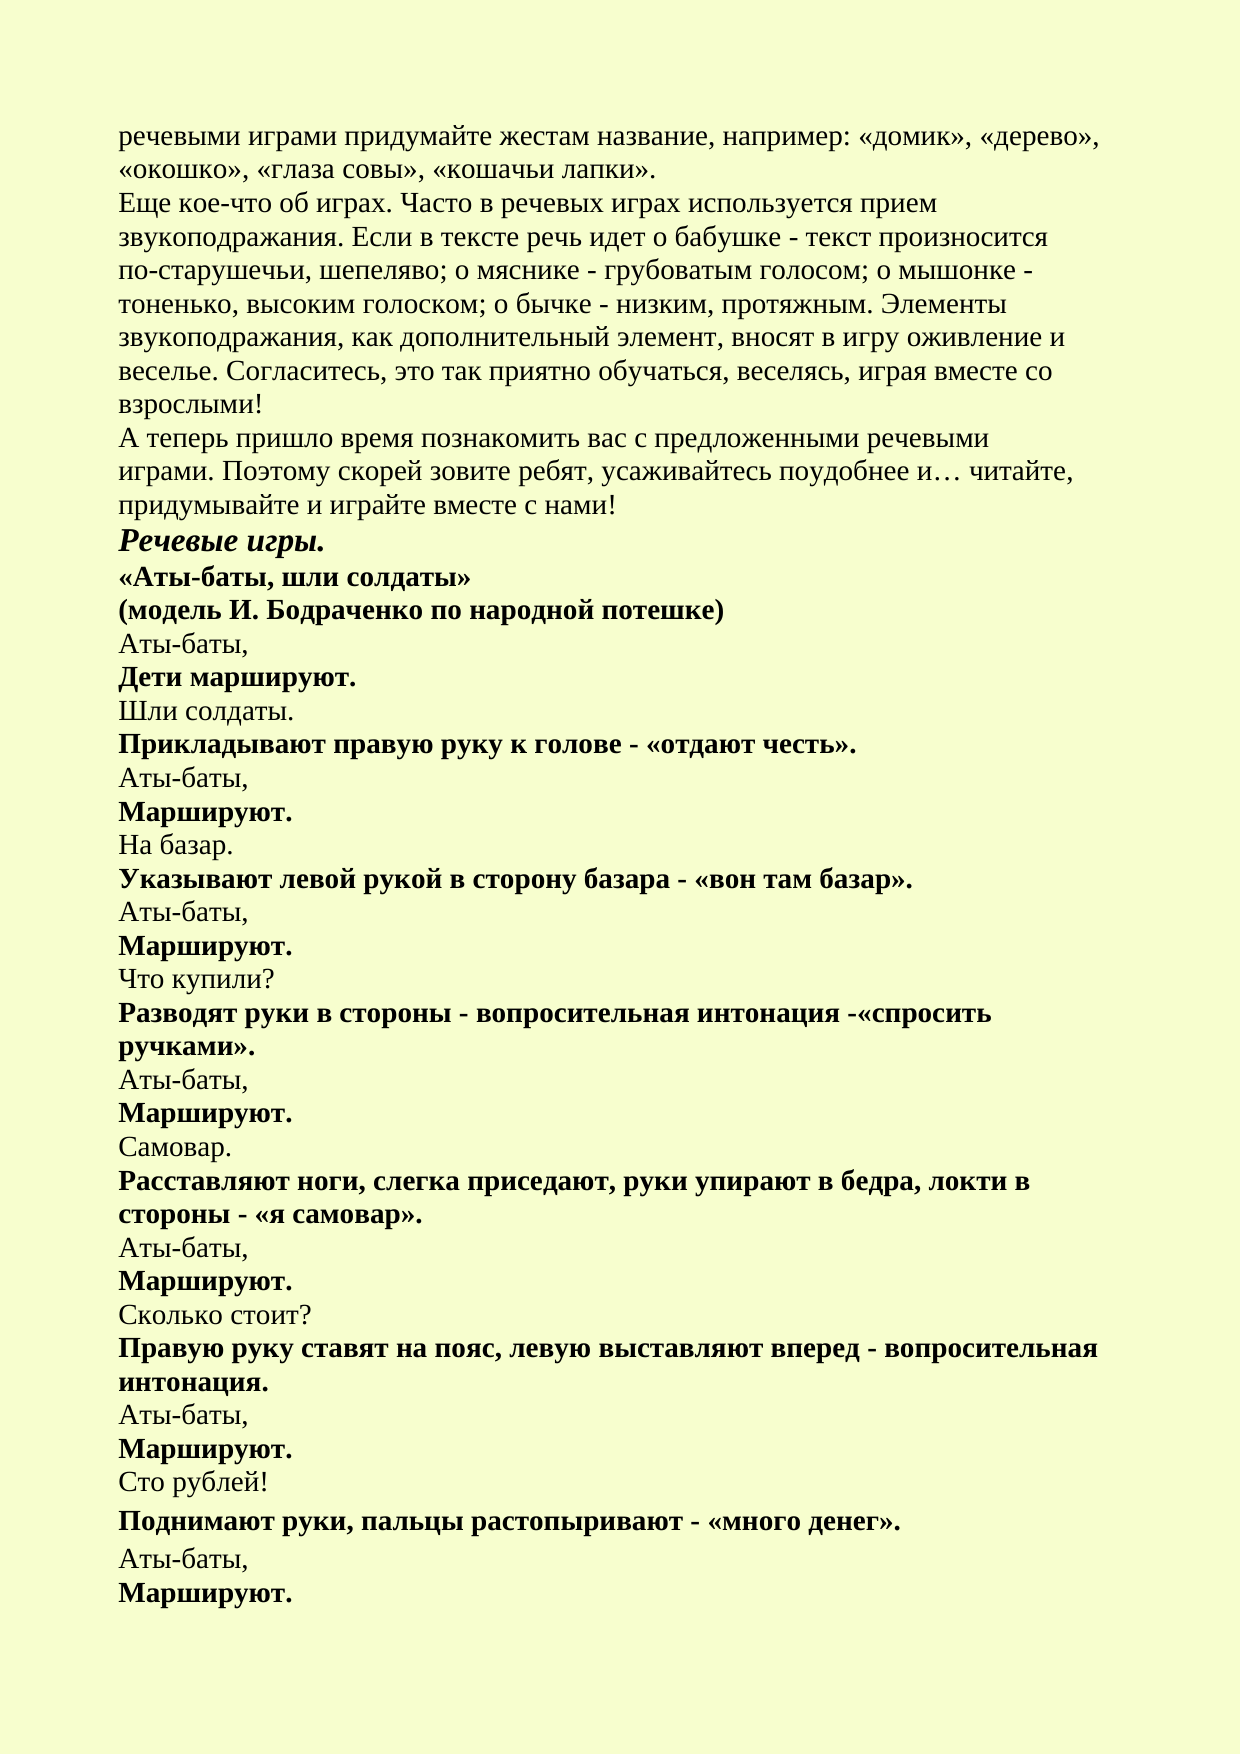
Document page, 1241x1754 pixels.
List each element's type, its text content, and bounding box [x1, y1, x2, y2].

text Что купили? [118, 961, 1122, 995]
text играми. Поэтому скорей зовите ребят, усаживайтесь поудобнее и… читайте, [118, 453, 1122, 487]
text Аты-баты, [118, 760, 1122, 794]
text Аты-баты, [118, 1230, 1122, 1263]
text Сто рублей! [118, 1464, 1122, 1498]
text Аты-баты, [118, 626, 1122, 659]
text тоненько, высоким голоском; о бычке - низким, протяжным. Элементы [118, 286, 1122, 319]
text Маршируют. [118, 1096, 1122, 1129]
text На базар. [118, 827, 1122, 861]
text Аты-баты, [118, 1542, 1122, 1575]
text «Аты-баты, шли солдаты» [118, 559, 1122, 592]
text взрослыми! [118, 386, 1122, 420]
text Прикладывают правую руку к голове - «отдают честь». [118, 727, 1122, 760]
text Аты-баты, [118, 1062, 1122, 1096]
text звукоподражания, как дополнительный элемент, вносят в игру оживление и [118, 319, 1122, 353]
text Расставляют ноги, слегка приседают, руки упирают в бедра, локти в стороны - «я самовар». [118, 1163, 1122, 1230]
text Маршируют. [118, 794, 1122, 827]
text Маршируют. [118, 928, 1122, 961]
text Дети маршируют. [118, 659, 1122, 693]
text Указывают левой рукой в сторону базара - «вон там базар». [118, 861, 1122, 894]
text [118, 118, 1122, 185]
text Правую руку ставят на пояс, левую выставляют вперед - вопросительная интонация. [118, 1330, 1122, 1397]
text Маршируют. [118, 1431, 1122, 1464]
text (модель И. Бодраченко по народной потешке) [118, 592, 1122, 626]
text веселье. Согласитесь, это так приятно обучаться, веселясь, играя вместе со [118, 353, 1122, 386]
text Сколько стоит? [118, 1297, 1122, 1330]
text придумывайте и играйте вместе с нами! [118, 487, 1122, 521]
text Шли солдаты. [118, 693, 1122, 727]
text Поднимают руки, пальцы растопыривают - «много денег». [118, 1503, 1122, 1537]
text Разводят руки в стороны - вопросительная интонация -«спросить ручками». [118, 995, 1122, 1062]
text Аты-баты, [118, 1397, 1122, 1431]
text Маршируют. [118, 1263, 1122, 1297]
text Аты-баты, [118, 894, 1122, 928]
text А теперь пришло время познакомить вас с предложенными речевыми [118, 420, 1122, 453]
text Маршируют. [118, 1575, 1122, 1609]
text Еще кое-что об играх. Часто в речевых играх используется прием звукоподражания. Если в тексте речь идет о бабушке - текст произносится [118, 185, 1122, 252]
text Речевые игры. [118, 521, 1122, 559]
text Самовар. [118, 1129, 1122, 1163]
text по-старушечьи, шепеляво; о мяснике - грубоватым голосом; о мышонке - [118, 252, 1122, 286]
